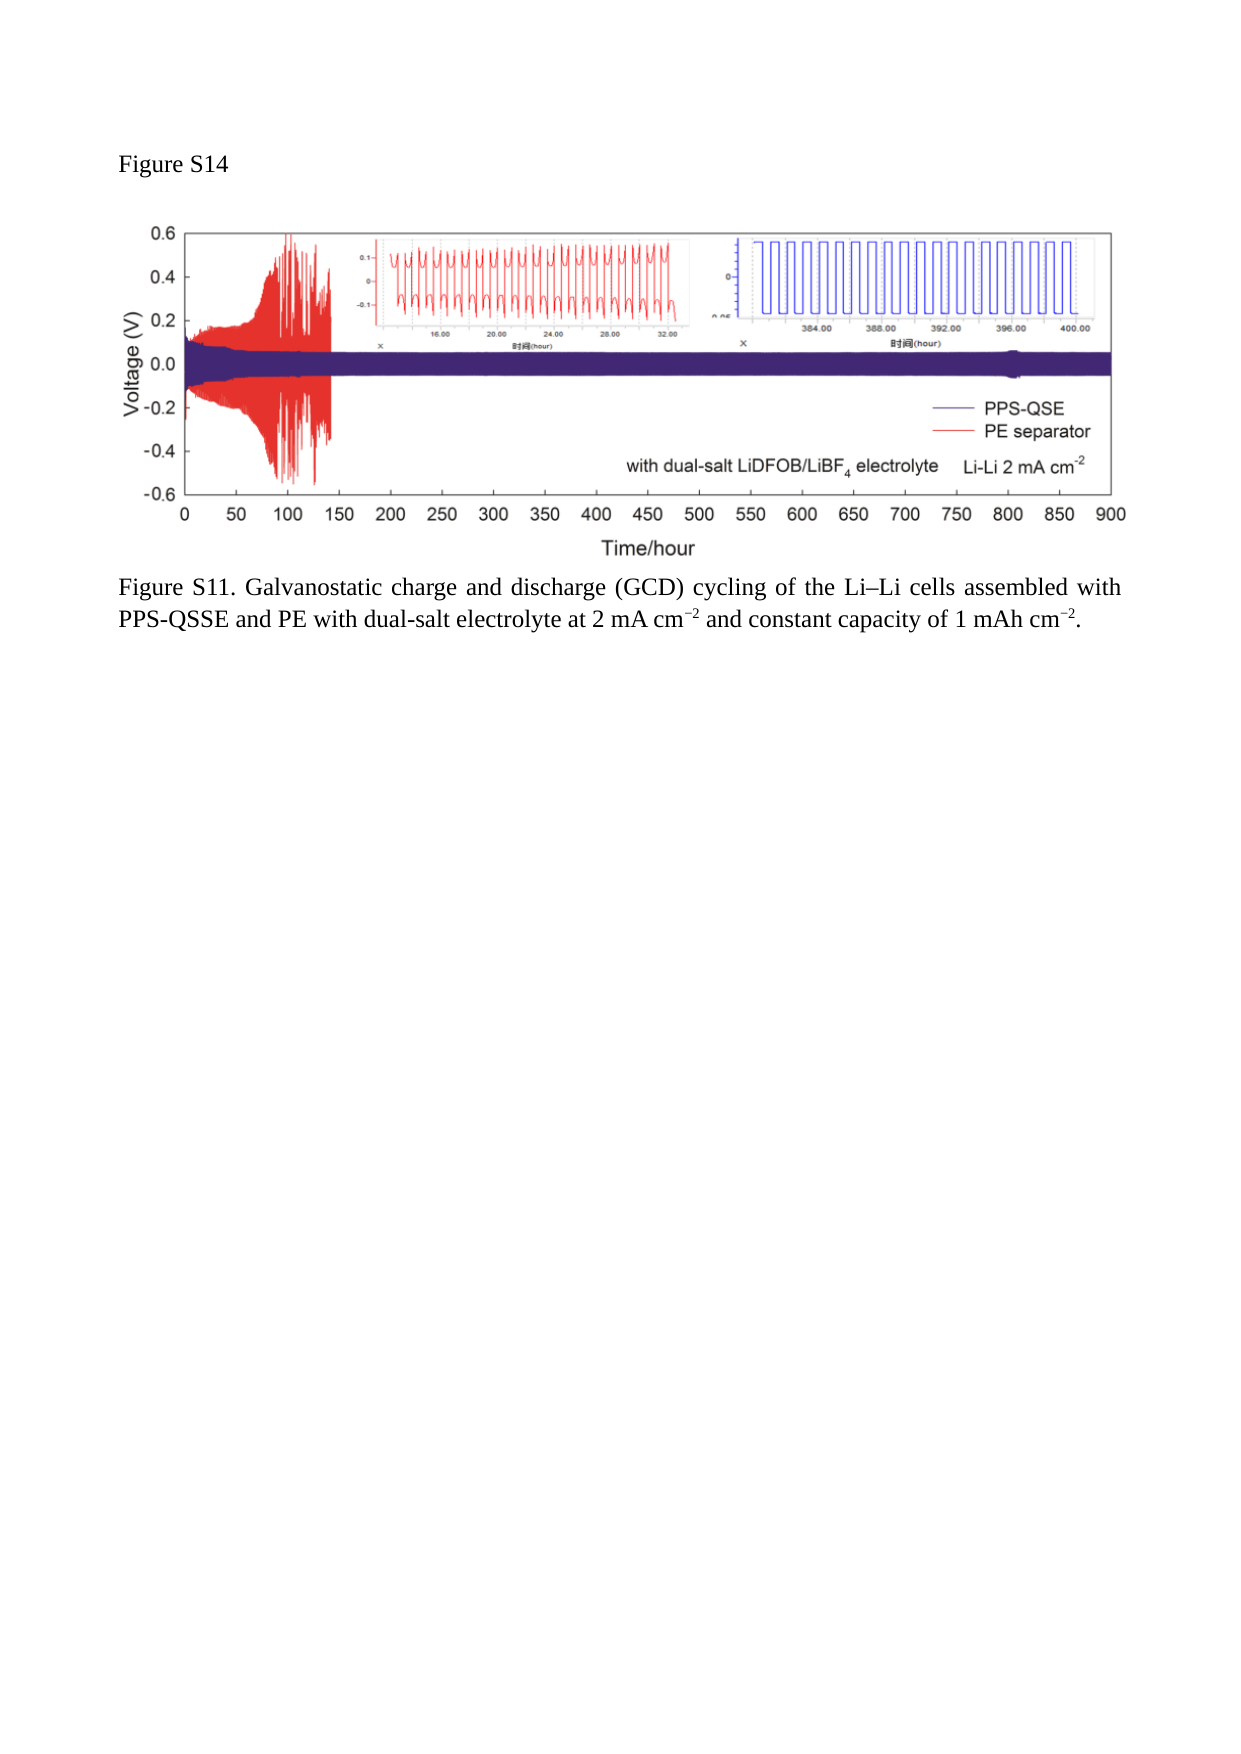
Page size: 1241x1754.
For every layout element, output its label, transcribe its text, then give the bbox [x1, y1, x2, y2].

picture [118, 212, 1136, 567]
text Figure S11. Galvanostatic charge and discharge (GCD) cycling of the Li–Li cells assembled with PPS-QSSE and PE with dual-salt electrolyte at 2 mA cm−2 and constant capacity of 1 mAh cm−2. [118, 570, 1122, 635]
text Figure S14 [118, 148, 1122, 180]
